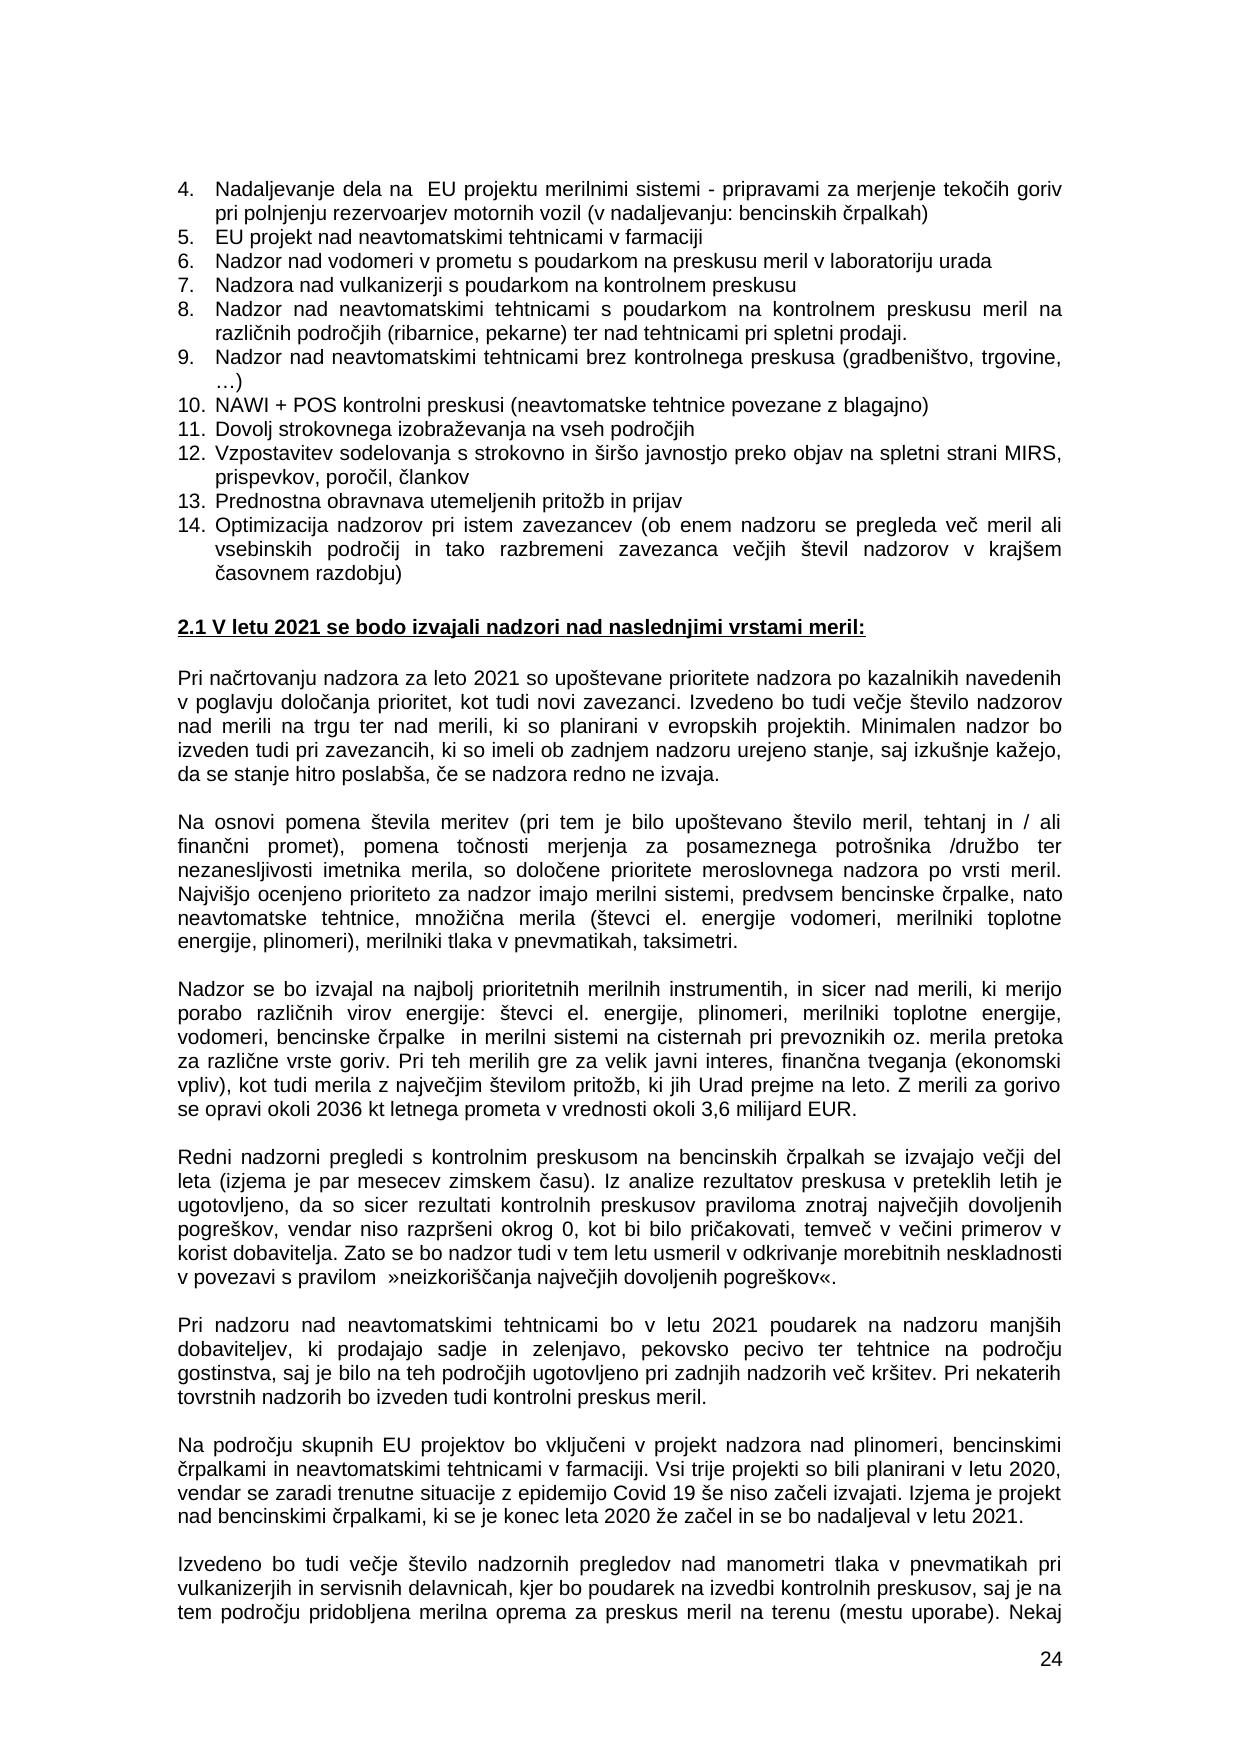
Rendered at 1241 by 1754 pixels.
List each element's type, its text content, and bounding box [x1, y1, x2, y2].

list Dovolj strokovnega izobraževanja na vseh področjih [177, 417, 1063, 441]
list NAWI + POS kontrolni preskusi (neavtomatske tehtnice povezane z blagajno) [177, 393, 1063, 417]
list Nadzor nad vodomeri v prometu s poudarkom na preskusu meril v laboratoriju urada [177, 249, 1063, 273]
list Vzpostavitev sodelovanja s strokovno in širšo javnostjo preko objav na spletni strani MIRS, prispevkov, poročil, člankov [177, 441, 1063, 489]
text Na osnovi pomena števila meritev (pri tem je bilo upoštevano število meril, tehtanj in / ali finančni promet), pomena točnosti merjenja za posameznega potrošnika /družbo ter nezanesljivosti imetnika merila, so določene prioritete meroslovnega nadzora po vrsti meril. Najvišjo ocenjeno prioriteto za nadzor imajo merilni sistemi, predvsem bencinske črpalke, nato neavtomatske tehtnice, množična merila (števci el. energije vodomeri, merilniki toplotne energije, plinomeri), merilniki tlaka v pnevmatikah, taksimetri. [177, 809, 1063, 953]
text Na področju skupnih EU projektov bo vključeni v projekt nadzora nad plinomeri, bencinskimi črpalkami in neavtomatskimi tehtnicami v farmaciji. Vsi trije projekti so bili planirani v letu 2020, vendar se zaradi trenutne situacije z epidemijo Covid 19 še niso začeli izvajati. Izjema je projekt nad bencinskimi črpalkami, ki se je konec leta 2020 že začel in se bo nadaljeval v letu 2021. [177, 1432, 1063, 1528]
text Nadzor se bo izvajal na najbolj prioritetnih merilnih instrumentih, in sicer nad merili, ki merijo porabo različnih virov energije: števci el. energije, plinomeri, merilniki toplotne energije, vodomeri, bencinske črpalke in merilni sistemi na cisternah pri prevoznikih oz. merila pretoka za različne vrste goriv. Pri teh merilih gre za velik javni interes, finančna tveganja (ekonomski vpliv), kot tudi merila z največjim številom pritožb, ki jih Urad prejme na leto. Z merili za gorivo se opravi okoli 2036 kt letnega prometa v vrednosti okoli 3,6 milijard EUR. [177, 977, 1063, 1121]
text Pri nadzoru nad neavtomatskimi tehtnicami bo v letu 2021 poudarek na nadzoru manjših dobaviteljev, ki prodajajo sadje in zelenjavo, pekovsko pecivo ter tehtnice na področju gostinstva, saj je bilo na teh področjih ugotovljeno pri zadnjih nadzorih več kršitev. Pri nekaterih tovrstnih nadzorih bo izveden tudi kontrolni preskus meril. [177, 1313, 1063, 1408]
list Nadzor nad neavtomatskimi tehtnicami brez kontrolnega preskusa (gradbeništvo, trgovine,…) [177, 345, 1063, 393]
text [177, 1552, 1063, 1624]
text Redni nadzorni pregledi s kontrolnim preskusom na bencinskih črpalkah se izvajajo večji del leta (izjema je par mesecev zimskem času). Iz analize rezultatov preskusa v preteklih letih je ugotovljeno, da so sicer rezultati kontrolnih preskusov praviloma znotraj največjih dovoljenih pogreškov, vendar niso razpršeni okrog 0, kot bi bilo pričakovati, temveč v večini primerov v korist dobavitelja. Zato se bo nadzor tudi v tem letu usmeril v odkrivanje morebitnih neskladnosti v povezavi s pravilom »neizkoriščanja največjih dovoljenih pogreškov«. [177, 1145, 1063, 1289]
list Nadzora nad vulkanizerji s poudarkom na kontrolnem preskusu [177, 273, 1063, 297]
list Nadaljevanje dela na EU projektu merilnimi sistemi - pripravami za merjenje tekočih goriv pri polnjenju rezervoarjev motornih vozil (v nadaljevanju: bencinskih črpalkah) [177, 177, 1063, 225]
text Pri načrtovanju nadzora za leto 2021 so upoštevane prioritete nadzora po kazalnikih navedenih v poglavju določanja prioritet, kot tudi novi zavezanci. Izvedeno bo tudi večje število nadzorov nad merili na trgu ter nad merili, ki so planirani v evropskih projektih. Minimalen nadzor bo izveden tudi pri zavezancih, ki so imeli ob zadnjem nadzoru urejeno stanje, saj izkušnje kažejo, da se stanje hitro poslabša, če se nadzora redno ne izvaja. [177, 666, 1063, 786]
list Optimizacija nadzorov pri istem zavezancev (ob enem nadzoru se pregleda več meril ali vsebinskih področij in tako razbremeni zavezanca večjih števil nadzorov v krajšem časovnem razdobju) [177, 513, 1063, 584]
list EU projekt nad neavtomatskimi tehtnicami v farmaciji [177, 225, 1063, 249]
text 2.1 V letu 2021 se bodo izvajali nadzori nad naslednjimi vrstami meril: [177, 612, 1063, 639]
list Nadzor nad neavtomatskimi tehtnicami s poudarkom na kontrolnem preskusu meril na različnih področjih (ribarnice, pekarne) ter nad tehtnicami pri spletni prodaji. [177, 297, 1063, 345]
list Prednostna obravnava utemeljenih pritožb in prijav [177, 489, 1063, 513]
